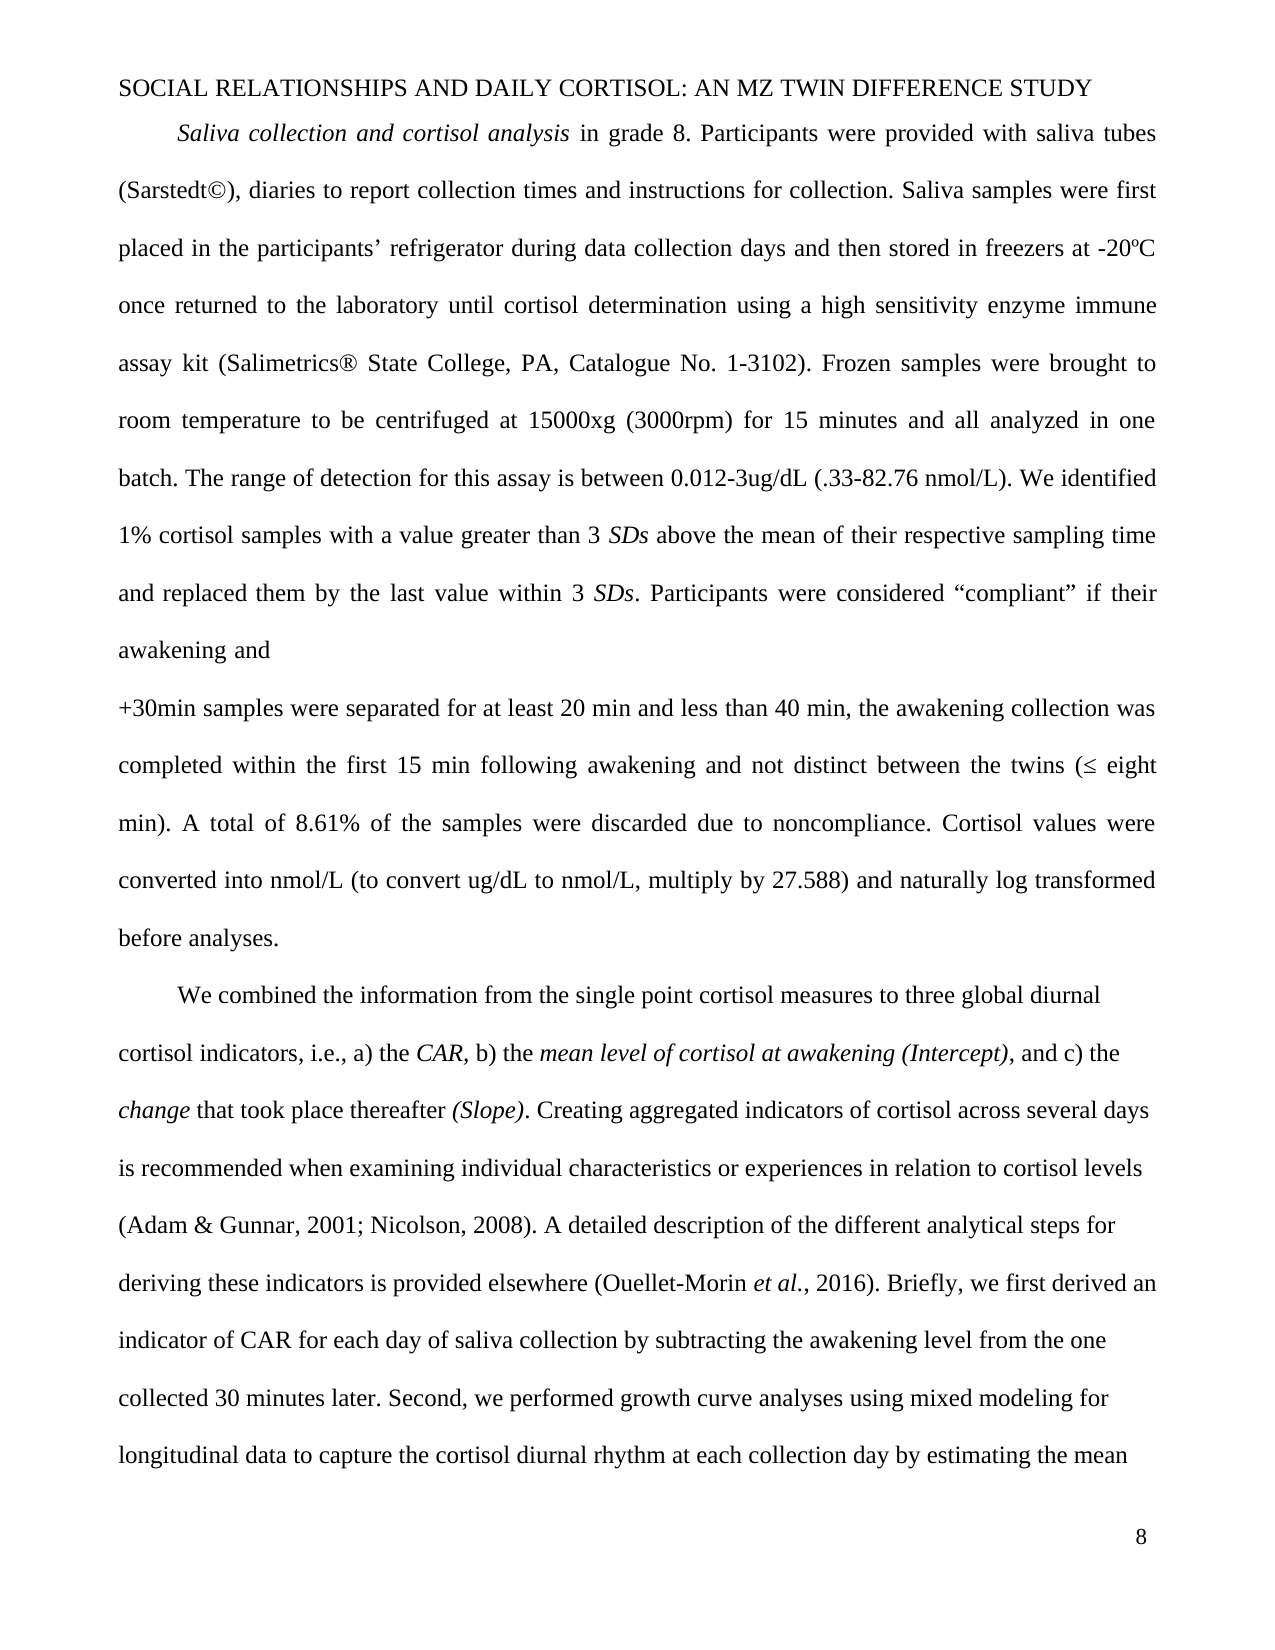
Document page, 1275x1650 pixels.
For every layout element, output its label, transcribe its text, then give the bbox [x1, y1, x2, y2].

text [118, 980, 1159, 1469]
text Saliva collection and cortisol analysis in grade 8. Participants were provided with saliva tubes (Sarstedt), diaries to report collection times and instructions for collection. Saliva samples were first placed in the participants’ refrigerator during data collection days and then stored in freezers at -20ºC once returned to the laboratory until cortisol determination using a high sensitivity enzyme immune assay kit (Salimetrics® State College, PA, Catalogue No. 1-3102). Frozen samples were brought to room temperature to be centrifuged at 15000xg (3000rpm) for 15 minutes and all analyzed in one batch. The range of detection for this assay is between 0.012-3ug/dL (.33-82.76 nmol/L). We identified 1% cortisol samples with a value greater than 3 SDs above the mean of their respective sampling time and replaced them by the last value within 3 SDs. Participants were considered “compliant” if their awakening and [118, 118, 1157, 664]
text +30min samples were separated for at least 20 min and less than 40 min, the awakening collection was completed within the first 15 min following awakening and not distinct between the twins (≤ eight min). A total of 8.61% of the samples were discarded due to noncompliance. Cortisol values were converted into nmol/L (to convert ug/dL to nmol/L, multiply by 27.588) and naturally log transformed before analyses. [118, 693, 1157, 951]
